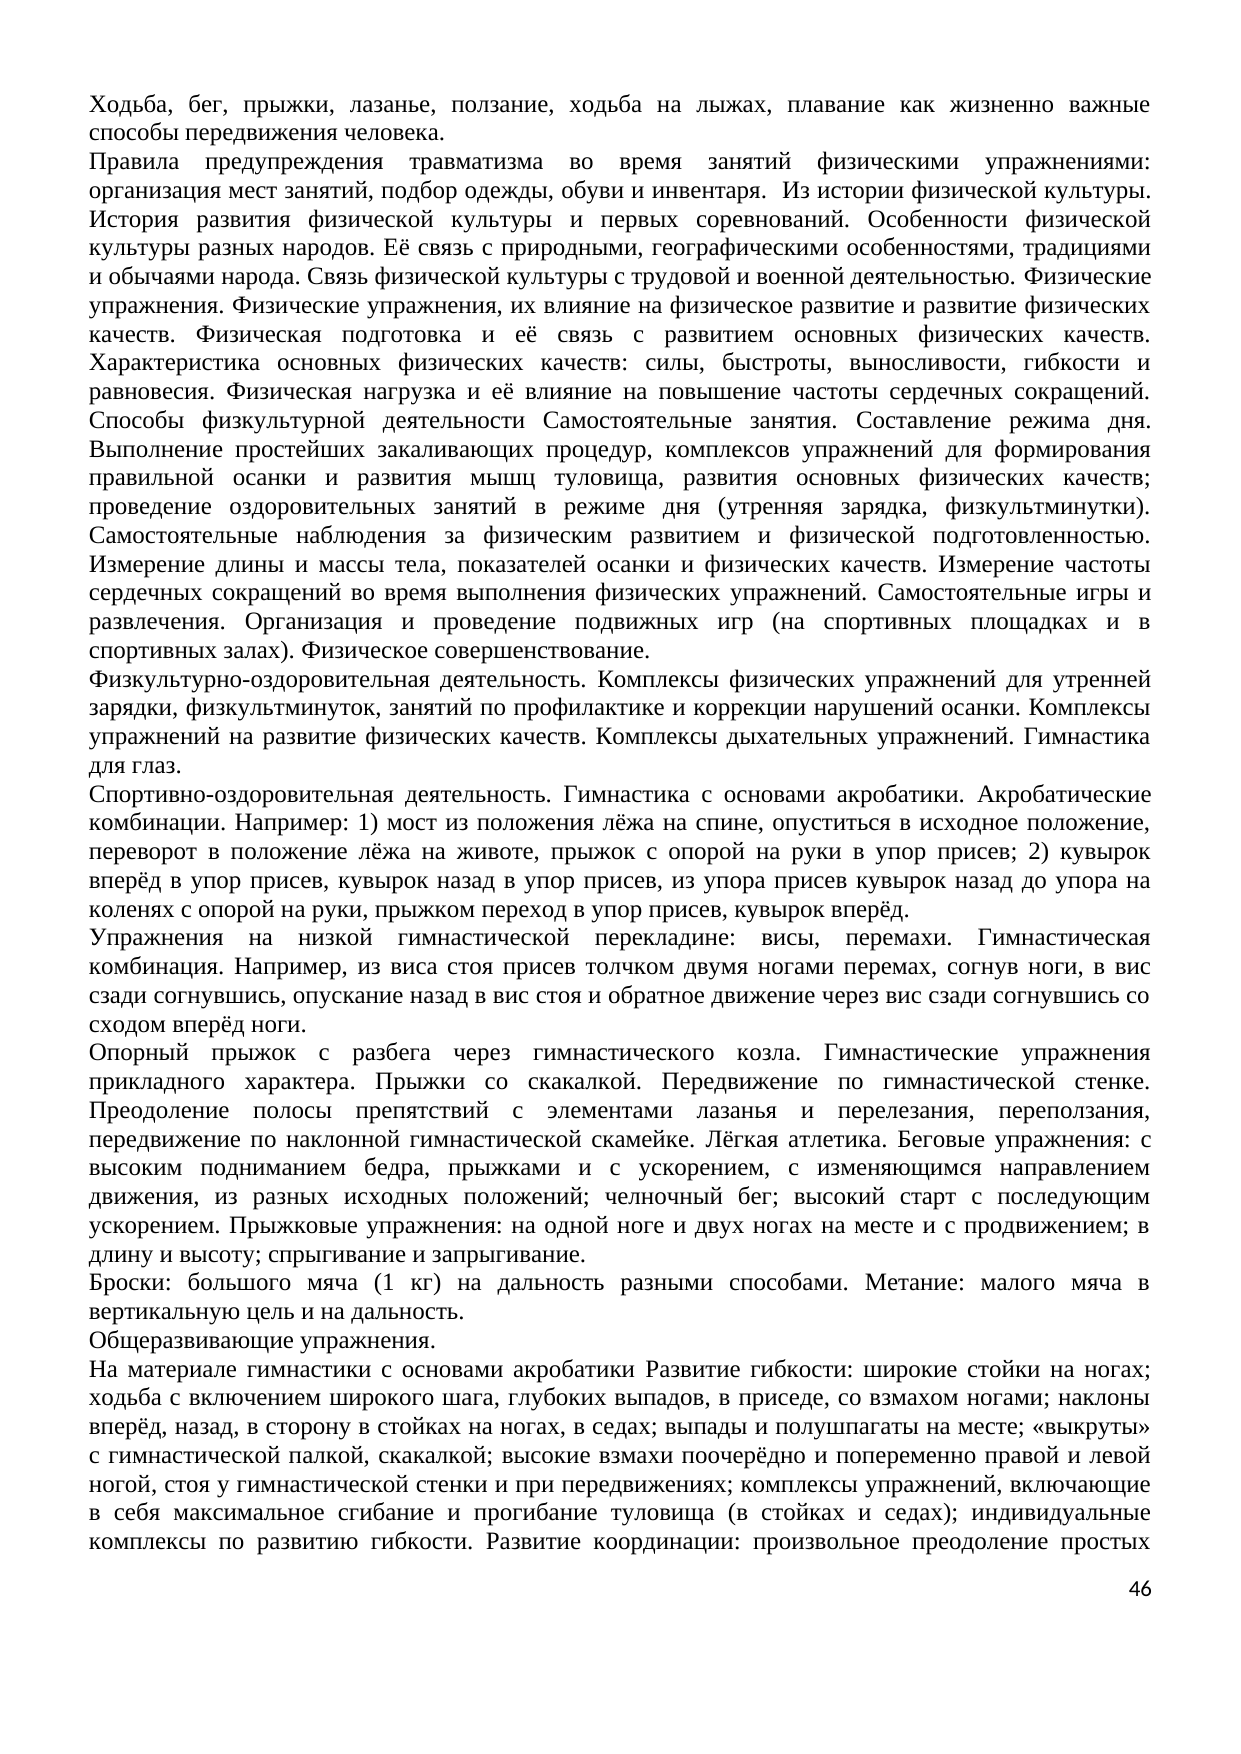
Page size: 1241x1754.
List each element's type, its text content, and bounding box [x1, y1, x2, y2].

text Общеразвивающие упражнения. [89, 1325, 1152, 1354]
text Физкультурно-оздоровительная деятельность. Комплексы физических упражнений для утренней зарядки, физкультминуток, занятий по профилактике и коррекции нарушений осанки. Комплексы упражнений на развитие физических качеств. Комплексы дыхательных упражнений. Гимнастика для глаз. [89, 664, 1152, 779]
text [89, 89, 1152, 146]
text Опорный прыжок с разбега через гимнастического козла. Гимнастические упражнения прикладного характера. Прыжки со скакалкой. Передвижение по гимнастической стенке. Преодоление полосы препятствий с элементами лазанья и перелезания, переползания, передвижение по наклонной гимнастической скамейке. Лёгкая атлетика. Беговые упражнения: с высоким подниманием бедра, прыжками и с ускорением, с изменяющимся направлением движения, из разных исходных положений; челночный бег; высокий старт с последующим ускорением. Прыжковые упражнения: на одной ноге и двух ногах на месте и с продвижением; в длину и высоту; спрыгивание и запрыгивание. [89, 1037, 1152, 1267]
text Правила предупреждения травматизма во время занятий физическими упражнениями: организация мест занятий, подбор одежды, обуви и инвентаря. Из истории физической культуры. История развития физической культуры и первых соревнований. Особенности физической культуры разных народов. Её связь с природными, географическими особенностями, традициями и обычаями народа. Связь физической культуры с трудовой и военной деятельностью. Физические упражнения. Физические упражнения, их влияние на физическое развитие и развитие физических качеств. Физическая подготовка и её связь с развитием основных физических качеств. Характеристика основных физических качеств: силы, быстроты, выносливости, гибкости и равновесия. Физическая нагрузка и её влияние на повышение частоты сердечных сокращений. Способы физкультурной деятельности Самостоятельные занятия. Составление режима дня. Выполнение простейших закаливающих процедур, комплексов упражнений для формирования правильной осанки и развития мышц туловища, развития основных физических качеств; проведение оздоровительных занятий в режиме дня (утренняя зарядка, физкультминутки). Самостоятельные наблюдения за физическим развитием и физической подготовленностью. Измерение длины и массы тела, показателей осанки и физических качеств. Измерение частоты сердечных сокращений во время выполнения физических упражнений. Самостоятельные игры и развлечения. Организация и проведение подвижных игр (на спортивных площадках и в спортивных залах). Физическое совершенствование. [89, 146, 1152, 664]
text Упражнения на низкой гимнастической перекладине: висы, перемахи. Гимнастическая комбинация. Например, из виса стоя присев толчком двумя ногами перемах, согнув ноги, в вис сзади согнувшись, опускание назад в вис стоя и обратное движение через вис сзади согнувшись со сходом вперёд ноги. [89, 922, 1152, 1037]
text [89, 1354, 1152, 1555]
text Броски: большого мяча () на дальность разными способами. Метание: малого мяча в вертикальную цель и на дальность. [89, 1267, 1152, 1325]
text Спортивно-оздоровительная деятельность. Гимнастика с основами акробатики. Акробатические комбинации. Например: 1) мост из положения лёжа на спине, опуститься в исходное положение, переворот в положение лёжа на животе, прыжок с опорой на руки в упор присев; 2) кувырок вперёд в упор присев, кувырок назад в упор присев, из упора присев кувырок назад до упора на коленях с опорой на руки, прыжком переход в упор присев, кувырок вперёд. [89, 779, 1152, 922]
